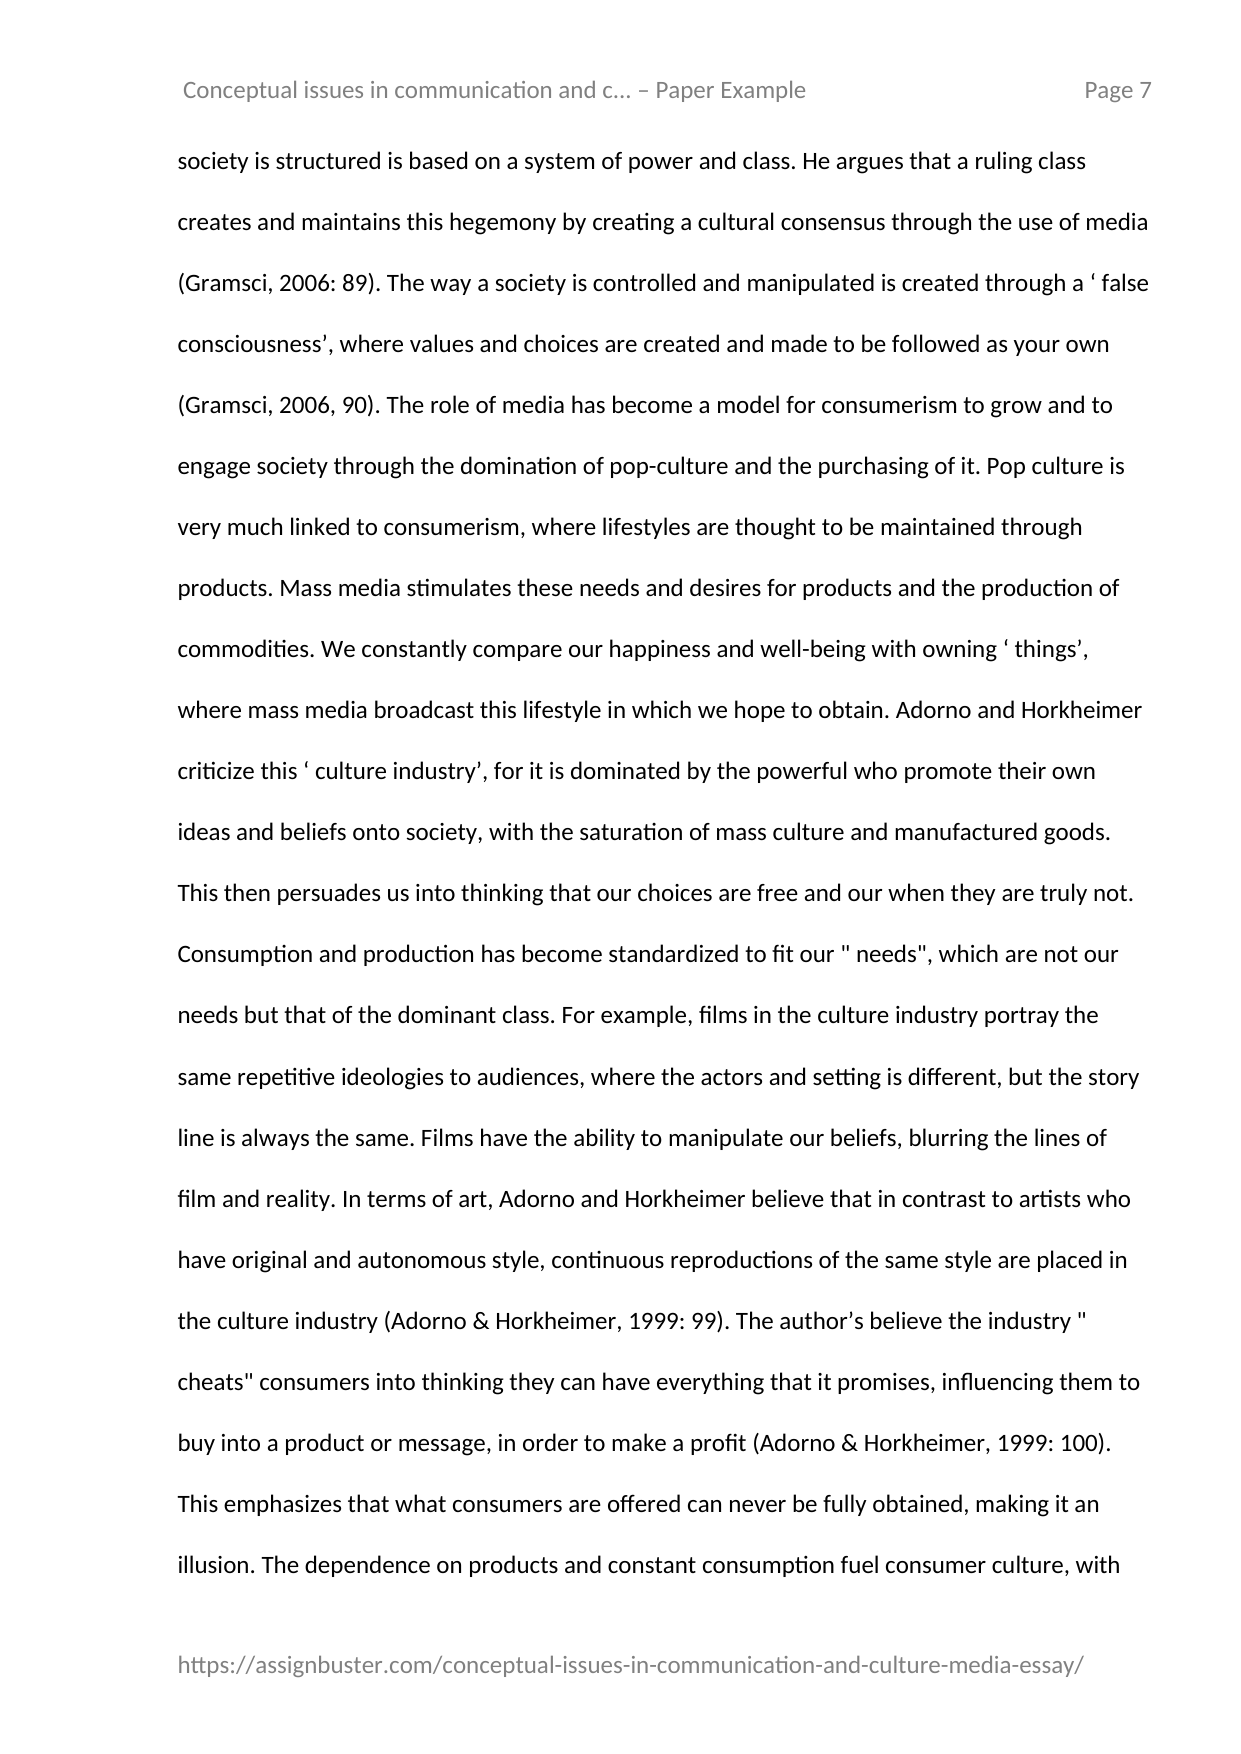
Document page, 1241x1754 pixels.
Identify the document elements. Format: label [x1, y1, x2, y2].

text [177, 145, 1152, 1579]
